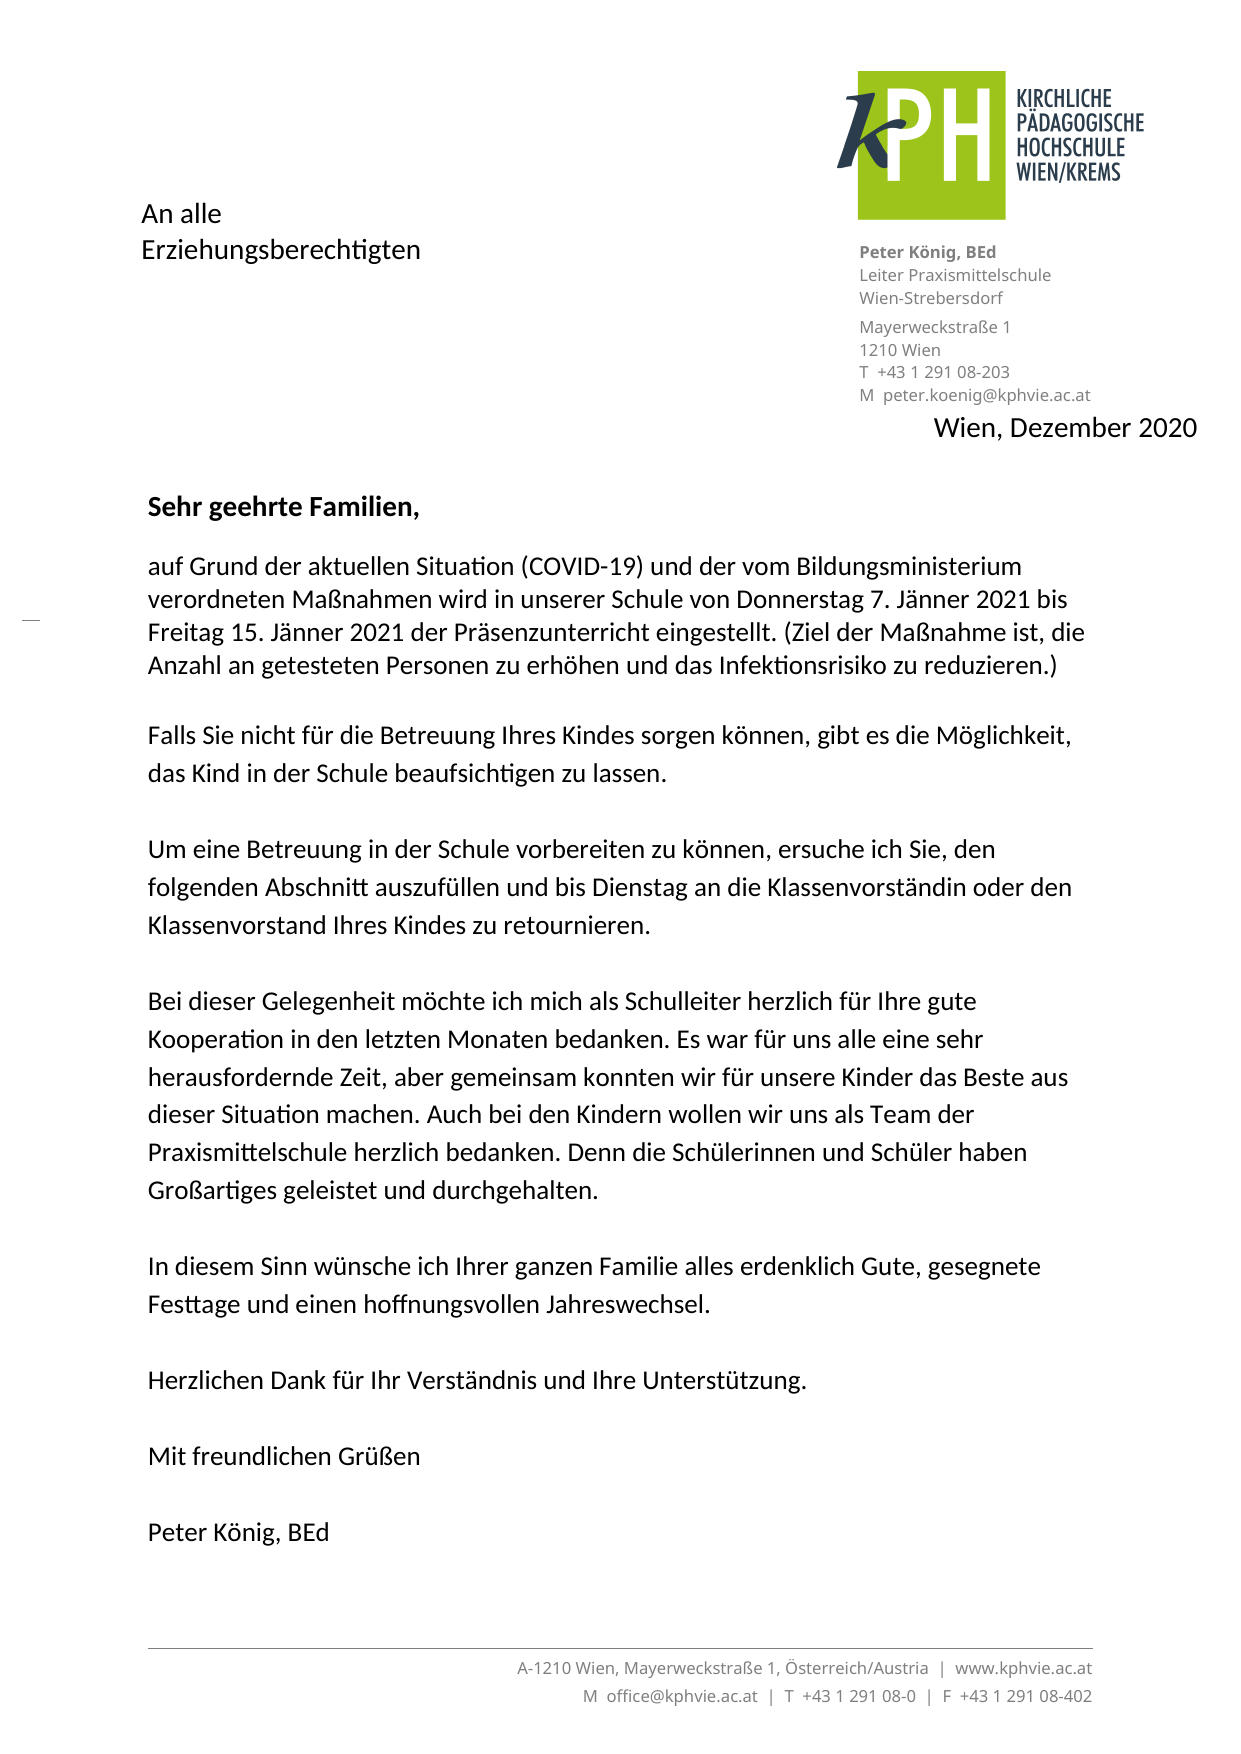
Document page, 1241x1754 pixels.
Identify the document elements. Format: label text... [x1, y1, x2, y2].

picture [837, 71, 1144, 220]
text In diesem Sinn wünsche ich Ihrer ganzen Familie alles erdenklich Gute, gesegnete Festtage und einen hoffnungsvollen Jahreswechsel. [148, 1249, 1093, 1320]
text Um eine Betreuung in der Schule vorbereiten zu können, ersuche ich Sie, den folgenden Abschnitt auszufüllen und bis Dienstag an die Klassenvorständin oder den Klassenvorstand Ihres Kindes zu retournieren. [148, 832, 1093, 941]
text Bei dieser Gelegenheit möchte ich mich als Schulleiter herzlich für Ihre gute Kooperation in den letzten Monaten bedanken. Es war für uns alle eine sehr herausfordernde Zeit, aber gemeinsam konnten wir für unsere Kinder das Beste aus dieser Situation machen. Auch bei den Kindern wollen wir uns als Team der Praxismittelschule herzlich bedanken. Denn die Schülerinnen und Schüler haben Großartiges geleistet und durchgehalten. [148, 984, 1093, 1207]
text Falls Sie nicht für die Betreuung Ihres Kindes sorgen können, gibt es die Möglichkeit, das Kind in der Schule beaufsichtigen zu lassen. [148, 718, 1093, 789]
text Peter König, BEd [148, 1515, 1093, 1548]
text Sehr geehrte Familien, auf Grund der aktuellen Situation (COVID-19) und der vom Bildungsministerium verordneten Maßnahmen wird in unserer Schule von Donnerstag 7. Jänner 2021 bis Freitag 15. Jänner 2021 der Präsenzunterricht eingestellt. (Ziel der Maßnahme ist, die Anzahl an getesteten Personen zu erhöhen und das Infektionsrisiko zu reduzieren.) [148, 488, 1093, 681]
text Herzlichen Dank für Ihr Verständnis und Ihre Unterstützung. [148, 1363, 1093, 1396]
text Mit freundlichen Grüßen [148, 1439, 1093, 1472]
